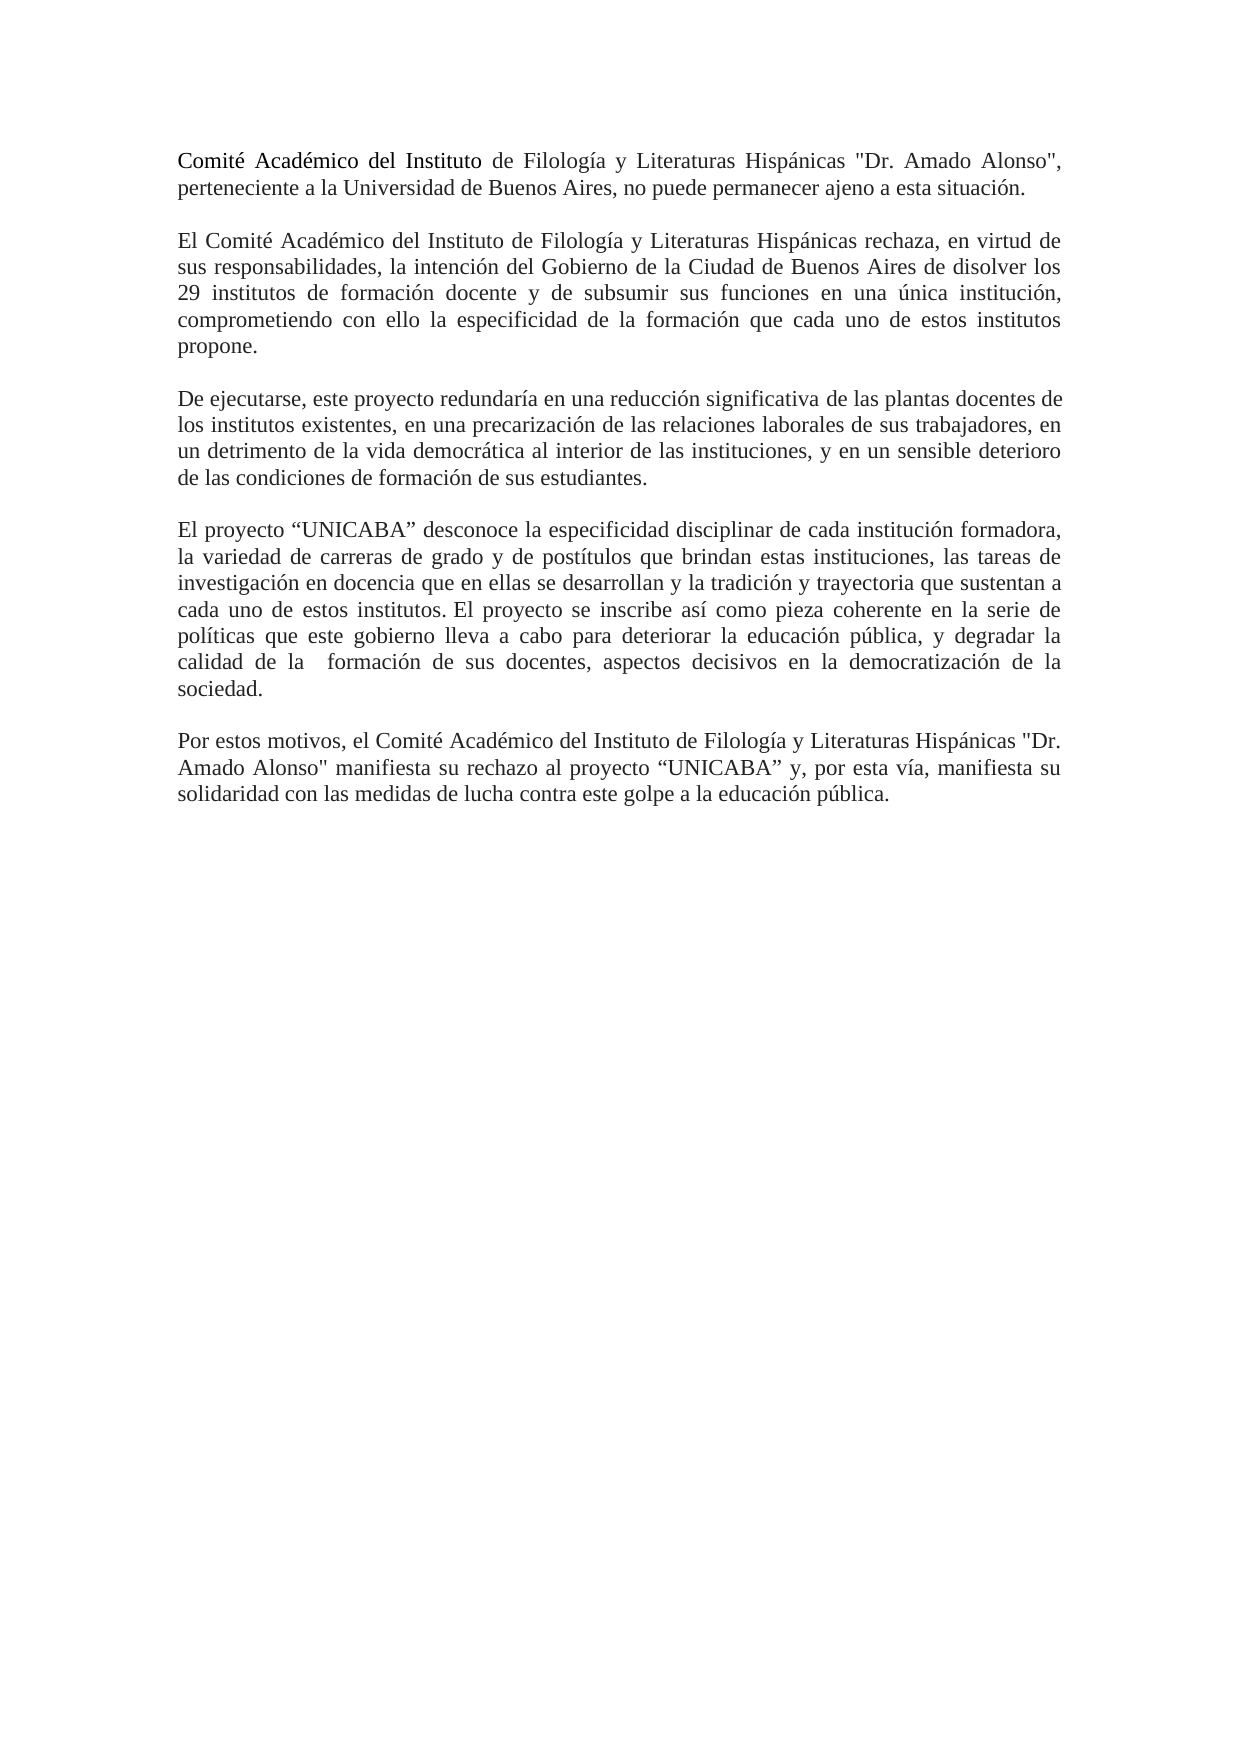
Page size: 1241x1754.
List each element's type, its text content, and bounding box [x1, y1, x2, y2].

text El proyecto “UNICABA” desconoce la especificidad disciplinar de cada institución formadora, la variedad de carreras de grado y de postítulos que brindan estas instituciones, las tareas de investigación en docencia que en ellas se desarrollan y la tradición y trayectoria que sustentan a cada uno de estos institutos. El proyecto se inscribe así como pieza coherente en la serie de políticas que este gobierno lleva a cabo para deteriorar la educación pública, y degradar la calidad de la formación de sus docentes, aspectos decisivos en la democratización de la sociedad. [177, 596, 1063, 701]
text Por estos motivos, el Comité Académico del Instituto de Filología y Literaturas Hispánicas "Dr. Amado Alonso" manifiesta su rechazo al proyecto “UNICABA” y, por esta vía, manifiesta su solidaridad con las medidas de lucha contra este golpe a la educación pública. [177, 727, 1063, 806]
text El Comité Académico del Instituto de Filología y Literaturas Hispánicas rechaza, en virtud de sus responsabilidades, la intención del Gobierno de la Ciudad de Buenos Aires de disolver los 29 institutos de formación docente y de subsumir sus funciones en una única institución, comprometiendo con ello la especificidad de la formación que cada uno de estos institutos propone. [177, 227, 1063, 358]
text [177, 148, 1063, 200]
text De ejecutarse, este proyecto redundaría en una reducción significativa de las plantas docentes de los institutos existentes, en una precarización de las relaciones laborales de sus trabajadores, en un detrimento de la vida democrática al interior de las instituciones, y en un sensible deterioro de las condiciones de formación de sus estudiantes. [204, 464, 1063, 490]
text De ejecutarse, este proyecto redundaría en una reducción significativa de las plantas docentes de los institutos existentes, en una precarización de las relaciones laborales de sus trabajadores, en un detrimento de la vida democrática al interior de las instituciones, y en un sensible deterioro de las condiciones de formación de sus estudiantes. [177, 385, 1063, 438]
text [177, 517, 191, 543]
